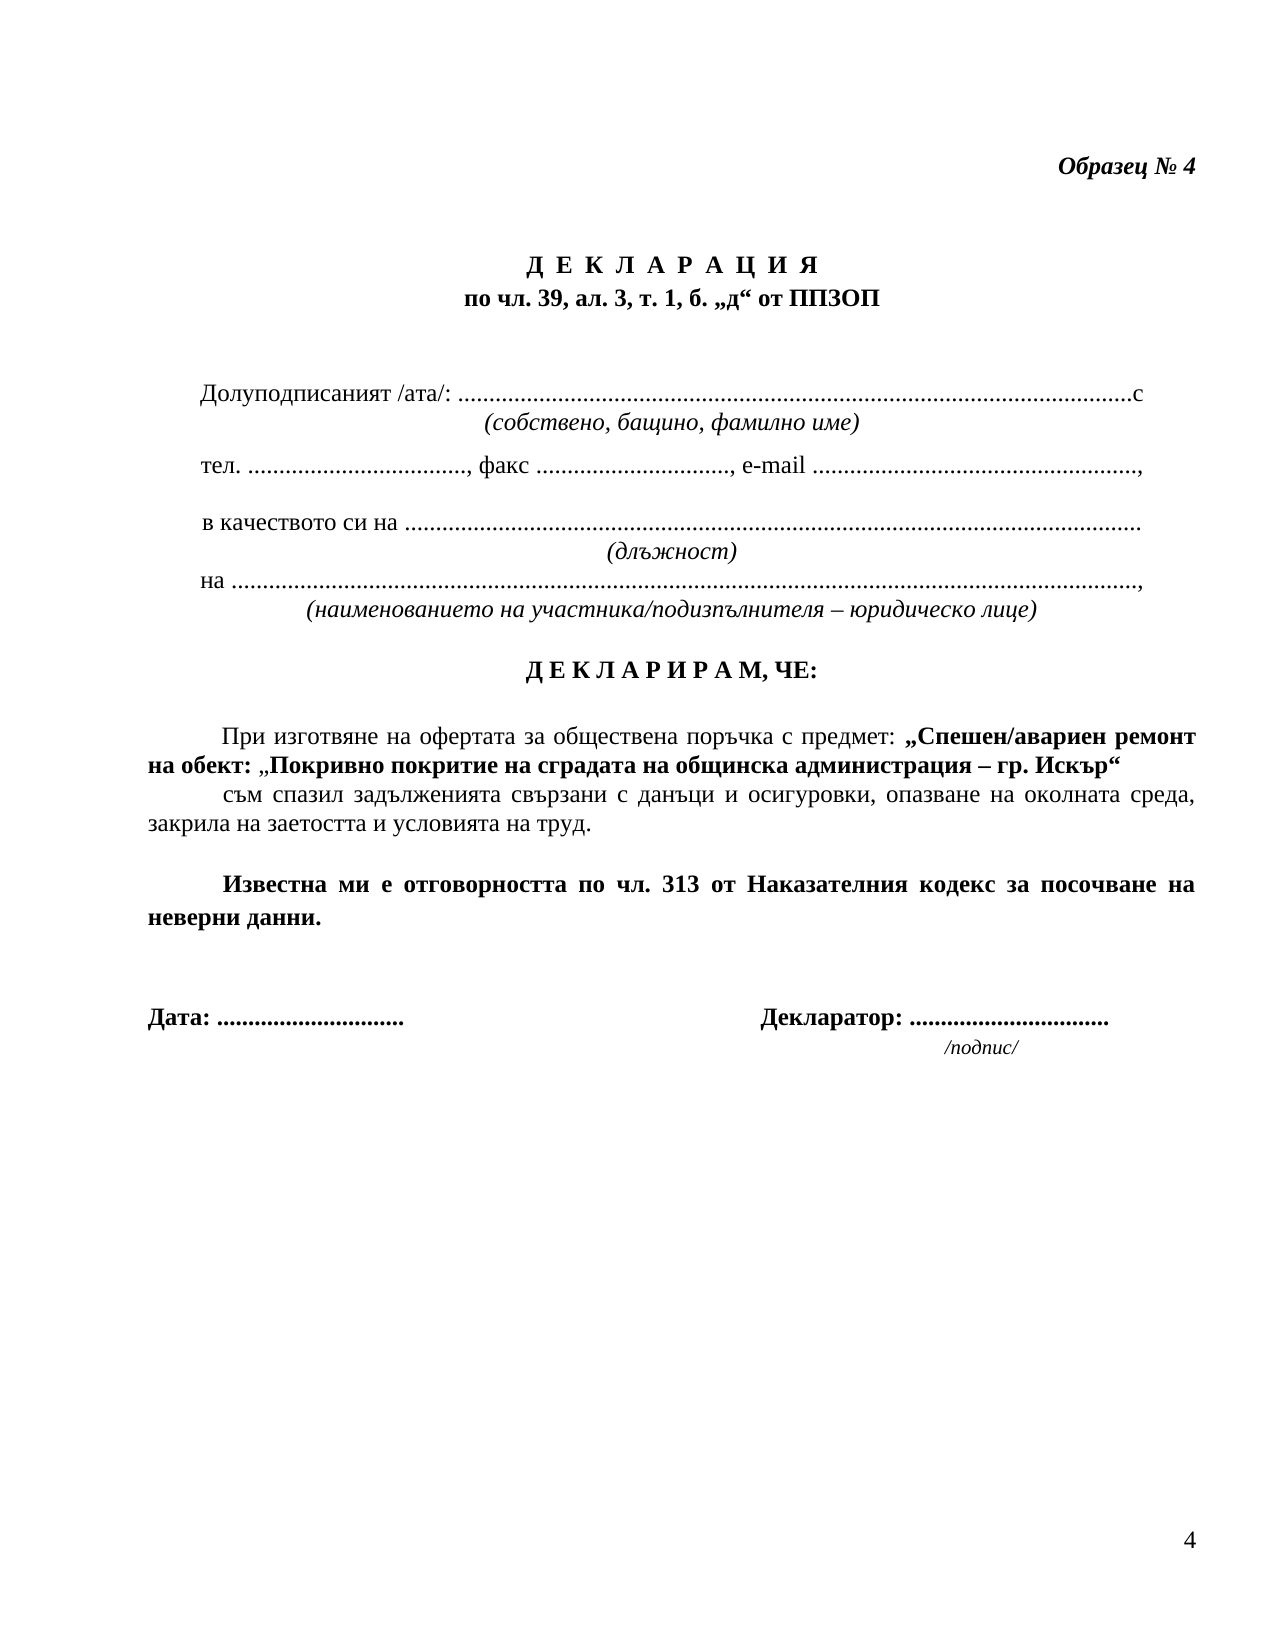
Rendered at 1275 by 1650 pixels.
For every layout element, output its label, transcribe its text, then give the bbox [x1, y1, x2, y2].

text на ................................................................................................................................................., [148, 565, 1196, 594]
text (длъжност) [148, 536, 1196, 565]
text Д Е К Л А Р А Ц И Я [148, 250, 1196, 279]
text Известна ми е отговорността по чл. 313 от Наказателния кодекс за посочване на неверни данни. [148, 869, 1196, 931]
text Д Е К Л А Р И Р А М, ЧЕ: [148, 655, 1196, 684]
text (наименованието на участника/подизпълнителя – юридическо лице) [148, 594, 1196, 622]
text тел. ..................................., факс ..............................., е-mail ...................................................., [148, 450, 1196, 479]
text Образец № 4 [148, 151, 1196, 180]
text Дата: .............................. Декларатор: ................................ [148, 1002, 1196, 1030]
text При изготвяне на офертата за обществена поръчка с предмет: „Спешен/авариен ремонт на обект: „Покривно покритие на сградата на общинска администрация – гр. Искър“ [148, 721, 1196, 779]
text съм спазил задълженията свързани с данъци и осигуровки, опазване на околната среда, закрила на заетостта и условията на труд. [148, 779, 1196, 836]
text /подпис/ [148, 1034, 1196, 1059]
text (собствено, бащино, фамилно име) [148, 407, 1196, 436]
text Долуподписаният /ата/: ............................................................................................................с [148, 378, 1196, 407]
text в качеството си на ...................................................................................................................... [148, 507, 1196, 536]
text по чл. 39, ал. 3, т. 1, б. „д“ от ППЗОП [148, 283, 1196, 312]
